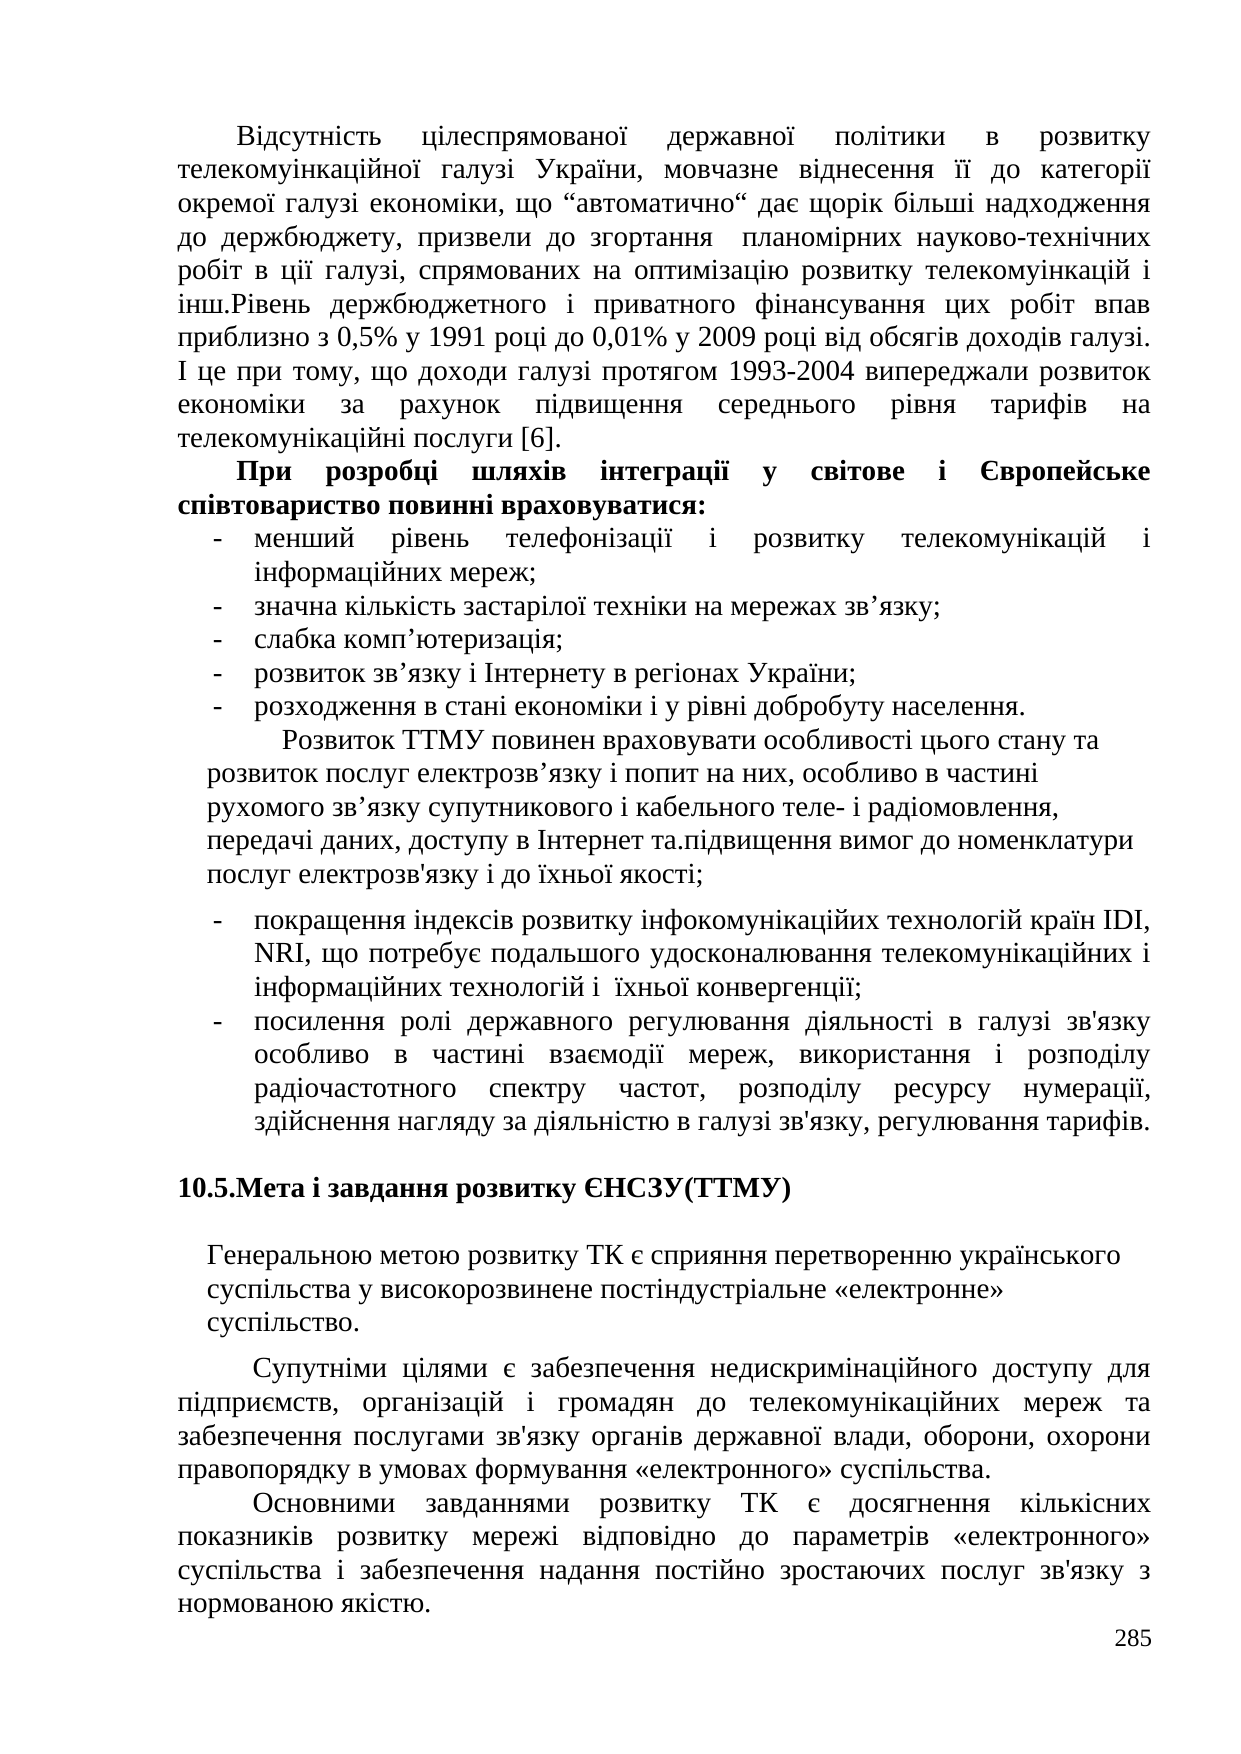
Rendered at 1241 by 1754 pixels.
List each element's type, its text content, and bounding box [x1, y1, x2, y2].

list розвиток зв’язку і Інтернету в регіонах України; [213, 655, 1152, 688]
text Відсутність цілеспрямованої державної політики в розвитку телекомуінкаційної галузі України, мовчазне віднесення її до категорії окремої галузі економіки, що “автоматично“ дає щорік більші надходження до держбюджету, призвели до згортання планомірних науково-технічних робіт в ції галузі, спрямованих на оптимізацію розвитку телекомуінкацій і інш.Рівень держбюджетного і приватного фінансування цих робіт впав приблизно з 0,5% у 1991 році до 0,01% у 2009 році від обсягів доходів галузі. І це при тому, що доходи галузі протягом 1993-2004 випереджали розвиток економіки за рахунок підвищення середнього рівня тарифів на телекомунікаційні послуги [6]. [177, 118, 1152, 453]
text Основними завданнями розвитку ТК є досягнення кількісних показників розвитку мережі відповідно до параметрів «електронного» суспільства і забезпечення надання постійно зростаючих послуг зв'язку з нормованою якістю. [177, 1485, 1152, 1619]
list менший рівень телефонізації і розвитку телекомунікацій і інформаційних мереж; [213, 521, 1152, 588]
list значна кількість застарілої техніки на мережах зв’язку; [213, 588, 1152, 621]
text Супутніми цілями є забезпечення недискримінаційного доступу для підприємств, організацій і громадян до телекомунікаційних мереж та забезпечення послугами зв'язку органів державної влади, оборони, охорони правопорядку в умовах формування «електронного» суспільства. [177, 1351, 1152, 1485]
text Генеральною метою розвитку ТК є сприяння перетворенню українського суспільства у високорозвинене постіндустріальне «електронне» суспільство. [207, 1237, 1152, 1338]
subtitle 10.5.Мета і завдання розвитку ЄНСЗУ(ТТМУ) [177, 1170, 1152, 1204]
text Розвиток ТТМУ повинен враховувати особливості цього стану та розвиток послуг електрозв’язку і попит на них, особливо в частині рухомого зв’язку супутникового і кабельного теле- і радіомовлення, передачі даних, доступу в Інтернет та.підвищення вимог до номенклатури послуг електрозв'язку і до їхньої якості; [207, 722, 1152, 889]
list розходження в стані економіки і у рівні добробуту населення. [213, 688, 1152, 722]
list покращення індексів розвитку інфокомунікаційих технологій країн IDI, NRI, що потребує подальшого удосконалювання телекомунікаційних і інформаційних технологій і їхньої конвергенції; [213, 902, 1152, 1003]
list посилення ролі державного регулювання діяльності в галузі зв'язку особливо в частині взаємодії мереж, використання і розподілу радіочастотного спектру частот, розподілу ресурсу нумерації, здійснення нагляду за діяльністю в галузі зв'язку, регулювання тарифів. [213, 1003, 1152, 1137]
text При розробці шляхів інтеграції у світове і Європейське співтовариство повинні враховуватися: [177, 453, 1152, 521]
list слабка комп’ютеризація; [213, 621, 1152, 655]
